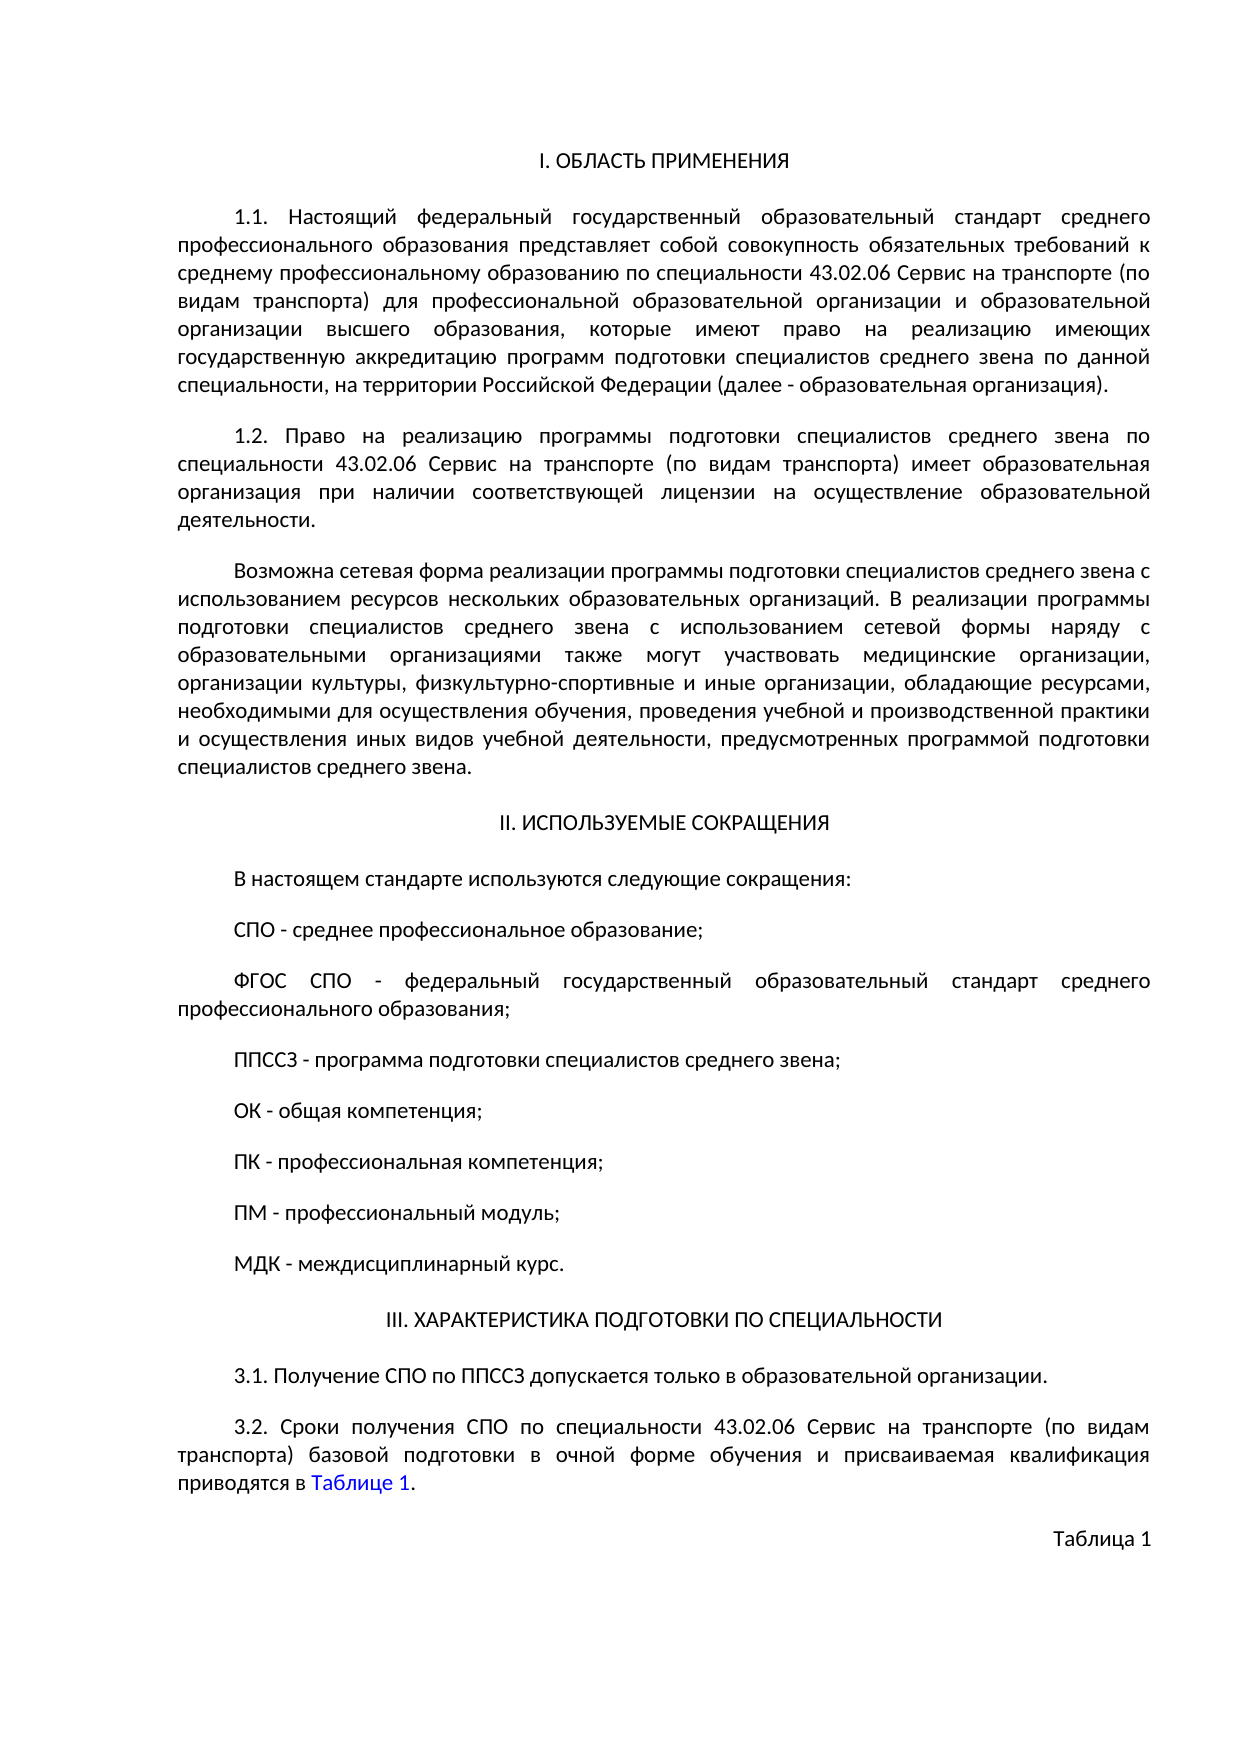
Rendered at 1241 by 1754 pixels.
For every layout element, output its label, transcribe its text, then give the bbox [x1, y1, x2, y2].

text В настоящем стандарте используются следующие сокращения: [177, 864, 1152, 892]
text 1.2. Право на реализацию программы подготовки специалистов среднего звена по специальности 43.02.06 Сервис на транспорте (по видам транспорта) имеет образовательная организация при наличии соответствующей лицензии на осуществление образовательной деятельности. [177, 421, 1152, 533]
text Таблица 1 [177, 1524, 1152, 1552]
text ПМ - профессиональный модуль; [177, 1198, 1152, 1226]
text 3.1. Получение СПО по ППССЗ допускается только в образовательной организации. [177, 1361, 1152, 1389]
text ППССЗ - программа подготовки специалистов среднего звена; [177, 1045, 1152, 1073]
text I. ОБЛАСТЬ ПРИМЕНЕНИЯ [177, 146, 1152, 174]
text ПК - профессиональная компетенция; [177, 1147, 1152, 1175]
text 1.1. Настоящий федеральный государственный образовательный стандарт среднего профессионального образования представляет собой совокупность обязательных требований к среднему профессиональному образованию по специальности 43.02.06 Сервис на транспорте (по видам транспорта) для профессиональной образовательной организации и образовательной организации высшего образования, которые имеют право на реализацию имеющих государственную аккредитацию программ подготовки специалистов среднего звена по данной специальности, на территории Российской Федерации (далее - образовательная организация). [177, 202, 1152, 398]
text СПО - среднее профессиональное образование; [177, 915, 1152, 943]
text III. ХАРАКТЕРИСТИКА ПОДГОТОВКИ ПО СПЕЦИАЛЬНОСТИ [177, 1305, 1152, 1333]
text ФГОС СПО - федеральный государственный образовательный стандарт среднего профессионального образования; [177, 966, 1152, 1022]
text II. ИСПОЛЬЗУЕМЫЕ СОКРАЩЕНИЯ [177, 808, 1152, 836]
text ОК - общая компетенция; [177, 1096, 1152, 1124]
text Возможна сетевая форма реализации программы подготовки специалистов среднего звена с использованием ресурсов нескольких образовательных организаций. В реализации программы подготовки специалистов среднего звена с использованием сетевой формы наряду с образовательными организациями также могут участвовать медицинские организации, организации культуры, физкультурно-спортивные и иные организации, обладающие ресурсами, необходимыми для осуществления обучения, проведения учебной и производственной практики и осуществления иных видов учебной деятельности, предусмотренных программой подготовки специалистов среднего звена. [177, 556, 1152, 780]
text 3.2. Сроки получения СПО по специальности 43.02.06 Сервис на транспорте (по видам транспорта) базовой подготовки в очной форме обучения и присваиваемая квалификация приводятся в Таблице 1. [177, 1412, 1152, 1496]
text МДК - междисциплинарный курс. [177, 1249, 1152, 1277]
